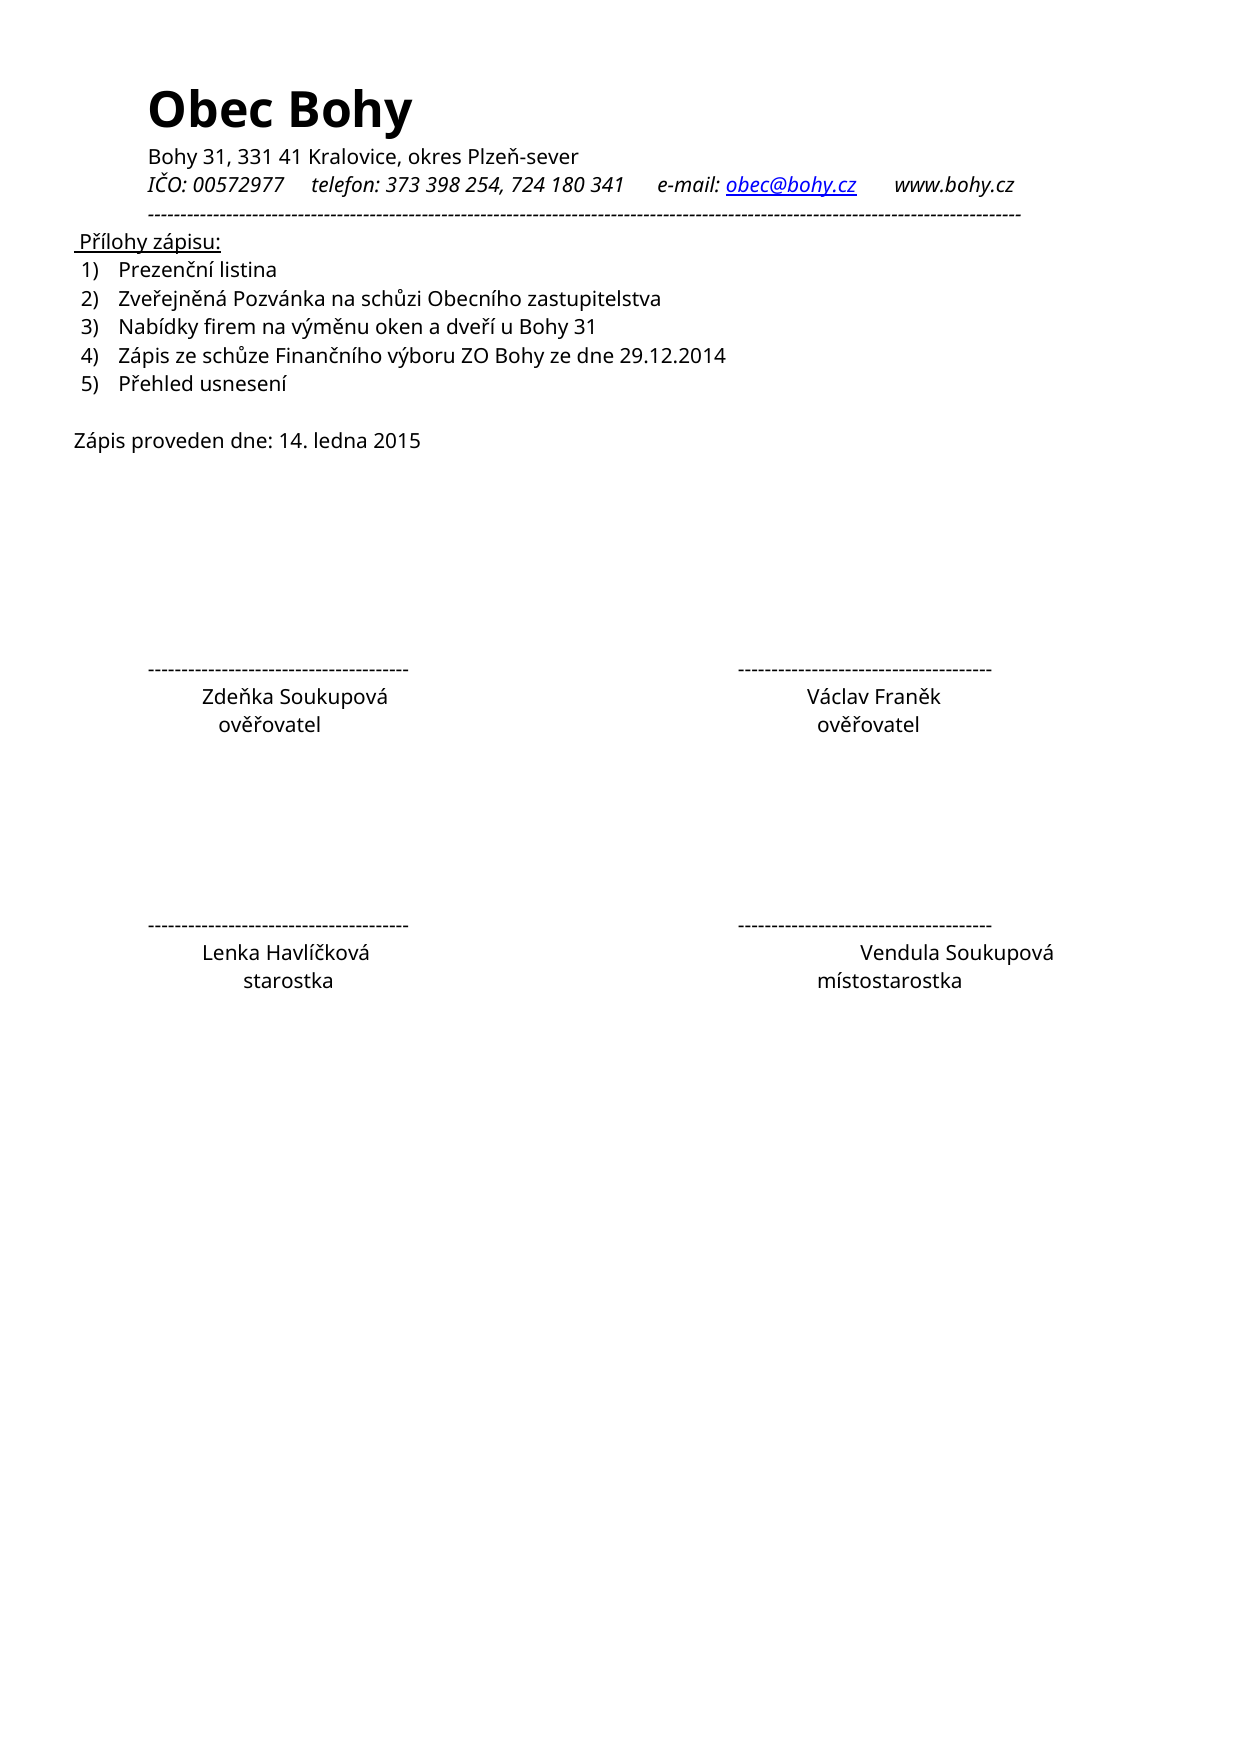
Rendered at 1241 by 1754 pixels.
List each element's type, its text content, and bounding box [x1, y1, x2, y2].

text Zápis proveden dne: 14. ledna 2015 [74, 426, 1183, 455]
text starostka místostarostka [148, 967, 1093, 995]
list Přehled usnesení [81, 369, 1093, 398]
list Nabídky firem na výměnu oken a dveří u Bohy 31 [81, 312, 1093, 341]
list Prezenční listina [81, 256, 1093, 284]
list Zveřejněná Pozvánka na schůzi Obecního zastupitelstva [81, 284, 1093, 312]
text --------------------------------------- -------------------------------------- [148, 654, 1093, 682]
text Přílohy zápisu: [74, 227, 1093, 256]
text ověřovatel ověřovatel [148, 711, 1093, 739]
list Zápis ze schůze Finančního výboru ZO Bohy ze dne 29.12.2014 [81, 341, 1093, 369]
text --------------------------------------- -------------------------------------- [148, 910, 1093, 938]
text Zdeňka Soukupová Václav Franěk [148, 682, 1093, 711]
text Lenka Havlíčková Vendula Soukupová [148, 938, 1093, 967]
